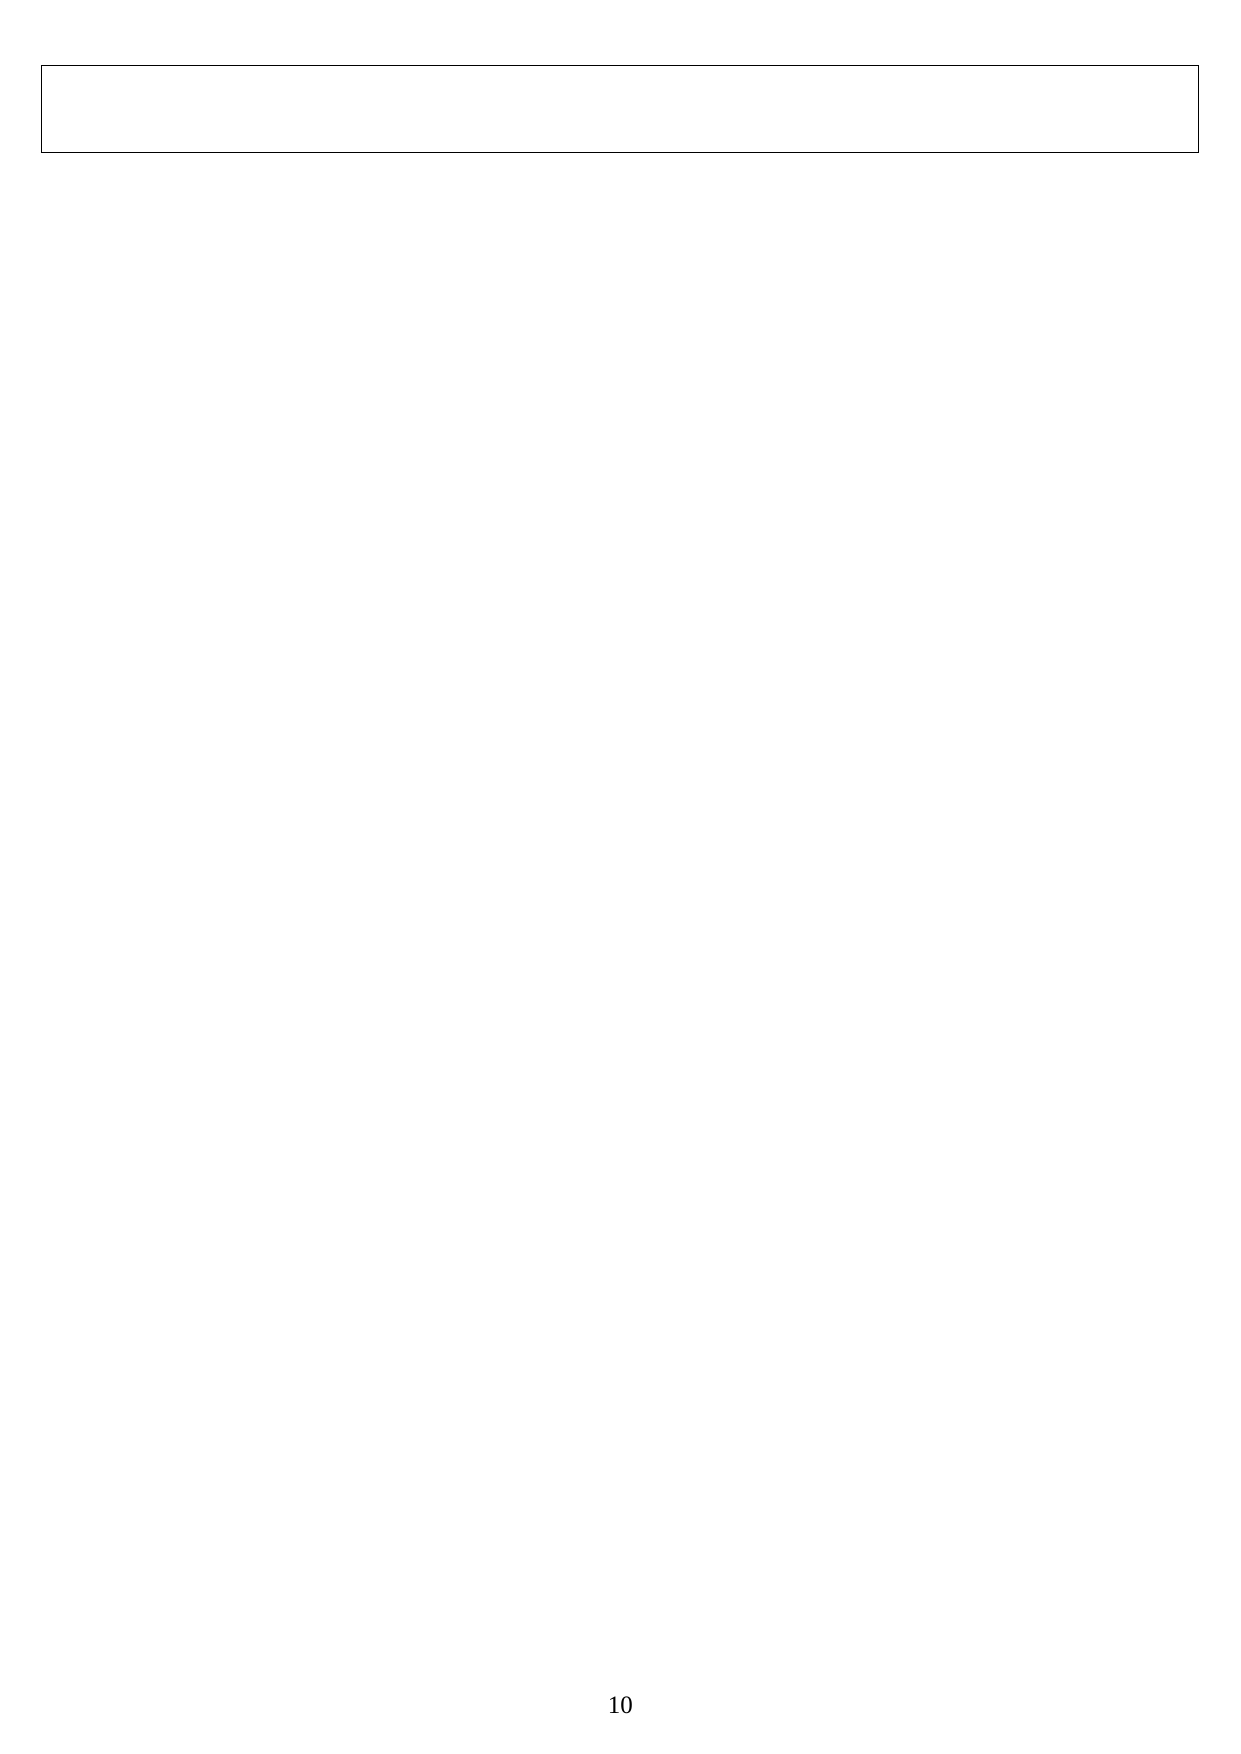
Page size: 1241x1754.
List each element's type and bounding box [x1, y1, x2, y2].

table_header [42, 66, 1198, 152]
